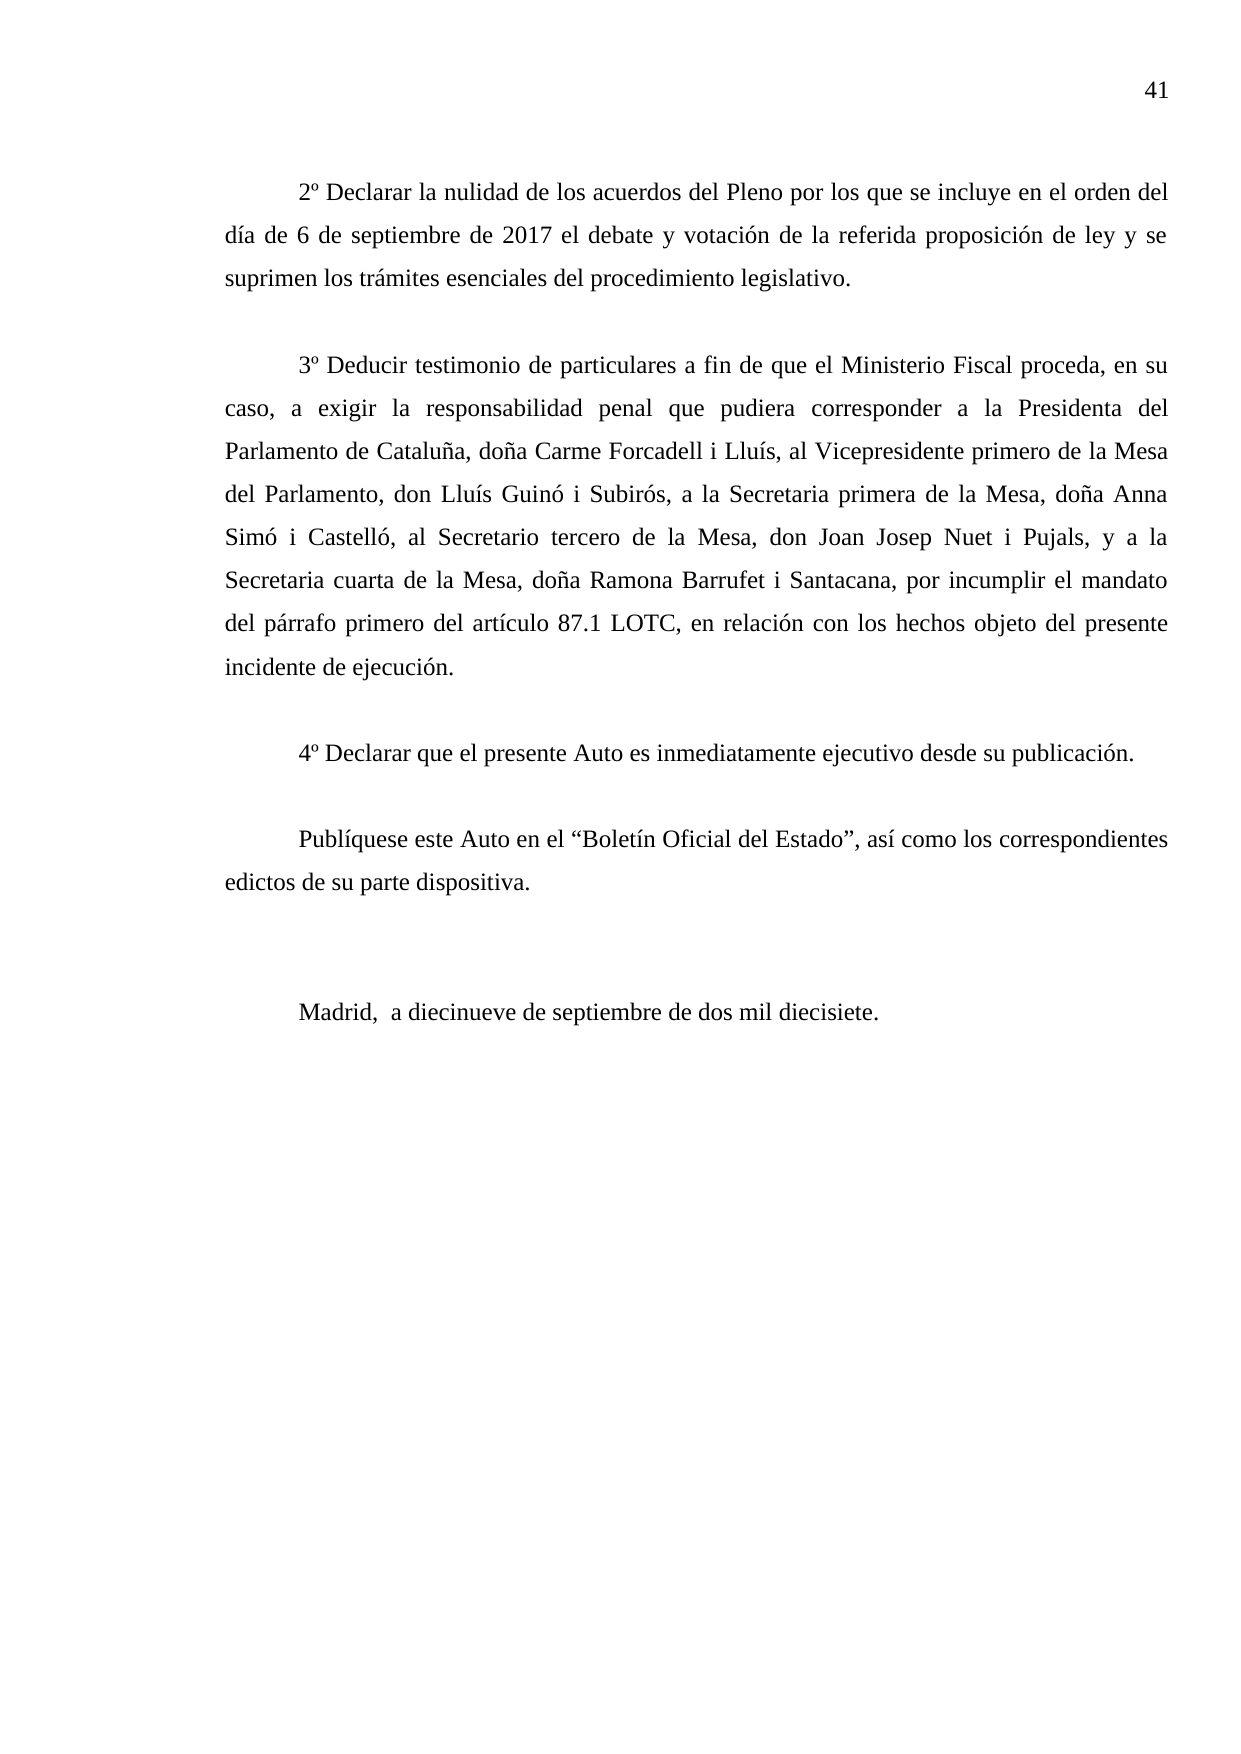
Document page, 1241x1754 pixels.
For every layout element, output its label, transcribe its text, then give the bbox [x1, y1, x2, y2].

text Publíquese este Auto en el “Boletín Oficial del Estado”, así como los correspondientes edictos de su parte dispositiva. [224, 824, 1169, 896]
text Madrid, a diecinueve de septiembre de dos mil diecisiete. [224, 997, 1169, 1025]
text 4º Declarar que el presente Auto es inmediatamente ejecutivo desde su publicación. [224, 738, 1169, 767]
text 3º Deducir testimonio de particulares a fin de que el Ministerio Fiscal proceda, en su caso, a exigir la responsabilidad penal que pudiera corresponder a la Presidenta del Parlamento de Cataluña, doña Carme Forcadell i Lluís, al Vicepresidente primero de la Mesa del Parlamento, don Lluís Guinó i Subirós, a la Secretaria primera de la Mesa, doña Anna Simó i Castelló, al Secretario tercero de la Mesa, don Joan Josep Nuet i Pujals, y a la Secretaria cuarta de la Mesa, doña Ramona Barrufet i Santacana, por incumplir el mandato del párrafo primero del artículo 87.1 LOTC, en relación con los hechos objeto del presente incidente de ejecución. [224, 350, 1169, 680]
text 2º Declarar la nulidad de los acuerdos del Pleno por los que se incluye en el orden del día de 6 de septiembre de 2017 el debate y votación de la referida proposición de ley y se suprimen los trámites esenciales del procedimiento legislativo. [224, 177, 1169, 292]
